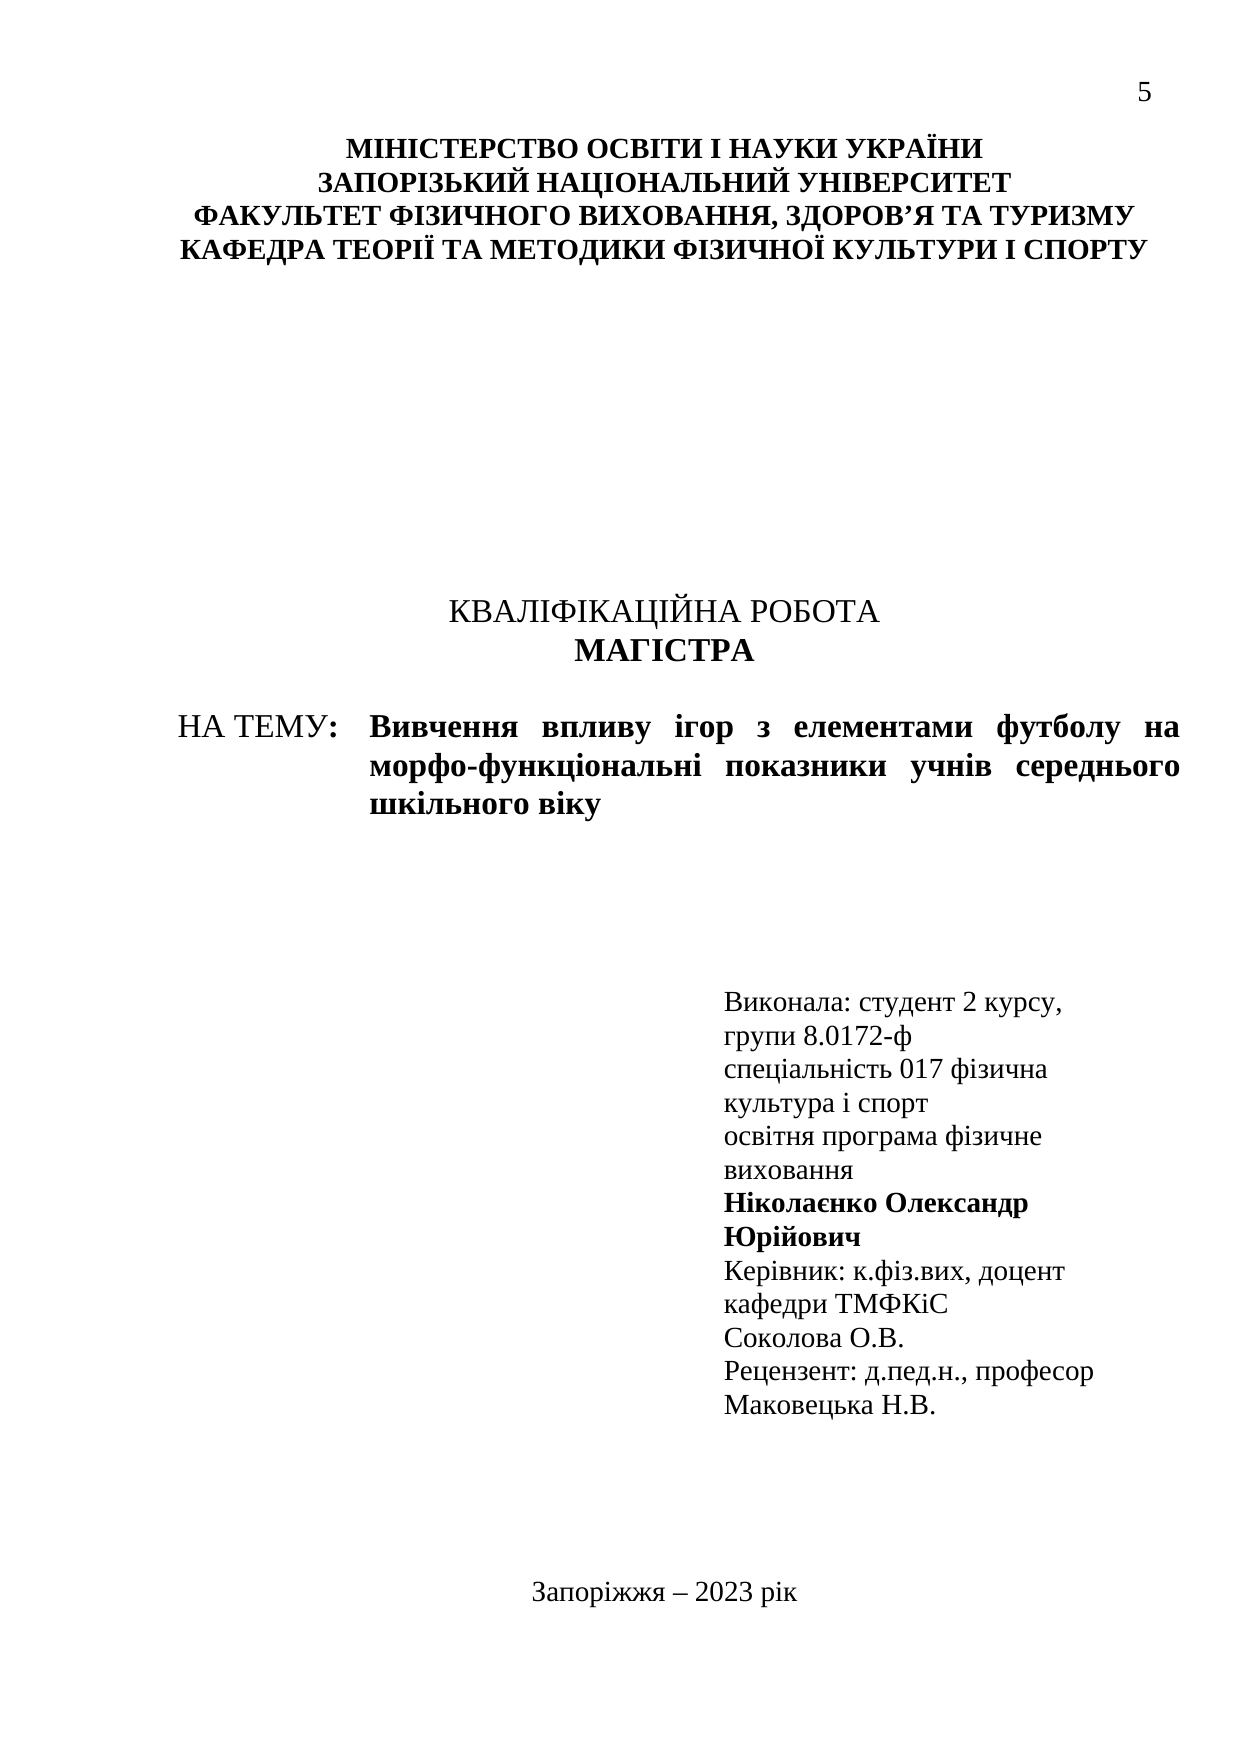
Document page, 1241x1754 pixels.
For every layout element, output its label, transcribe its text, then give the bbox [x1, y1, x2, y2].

text КАФЕДРА ТЕОРІЇ ТА МЕТОДИКИ ФІЗИЧНОЇ КУЛЬТУРИ І СПОРТУ [177, 232, 1152, 266]
text Маковецька Н.В. [723, 1387, 1152, 1420]
text спеціальність 017 фізична культура і спорт [723, 1051, 1152, 1118]
text Кваліфікаційна робота [177, 591, 1152, 630]
text Запоріжжя – 2023 рік [177, 1574, 1152, 1607]
text МІНІСТЕРСТВО ОСВІТИ І НАУКИ УКРАЇНИ [177, 131, 1152, 165]
text НА ТЕМУ: Вивчення впливу ігор з елементами футболу на морфо-функціональні показники учнів середнього шкільного віку [177, 706, 1181, 821]
text магістра [177, 630, 1152, 668]
text групи 8.0172-ф [723, 1018, 1152, 1051]
text Рецензент: д.пед.н., професор [723, 1353, 1152, 1387]
text освітня програма фізичне виховання [723, 1118, 1152, 1186]
text Керівник: к.фіз.вих, доцент кафедри ТМФКіС [723, 1253, 1152, 1320]
text ЗАПОРІЗЬКИЙ НАЦІОНАЛЬНИЙ УНІВЕРСИТЕТ [177, 165, 1152, 198]
text Виконала: студент 2 курсу, [723, 984, 1152, 1018]
text Соколова О.В. [723, 1320, 1152, 1353]
text Ніколаєнко Олександр Юрійович [723, 1186, 1152, 1253]
text ФАКУЛЬТЕТ ФІЗИЧНОГО ВИХОВАННЯ, ЗДОРОВ’Я ТА ТУРИЗМУ [177, 198, 1152, 232]
